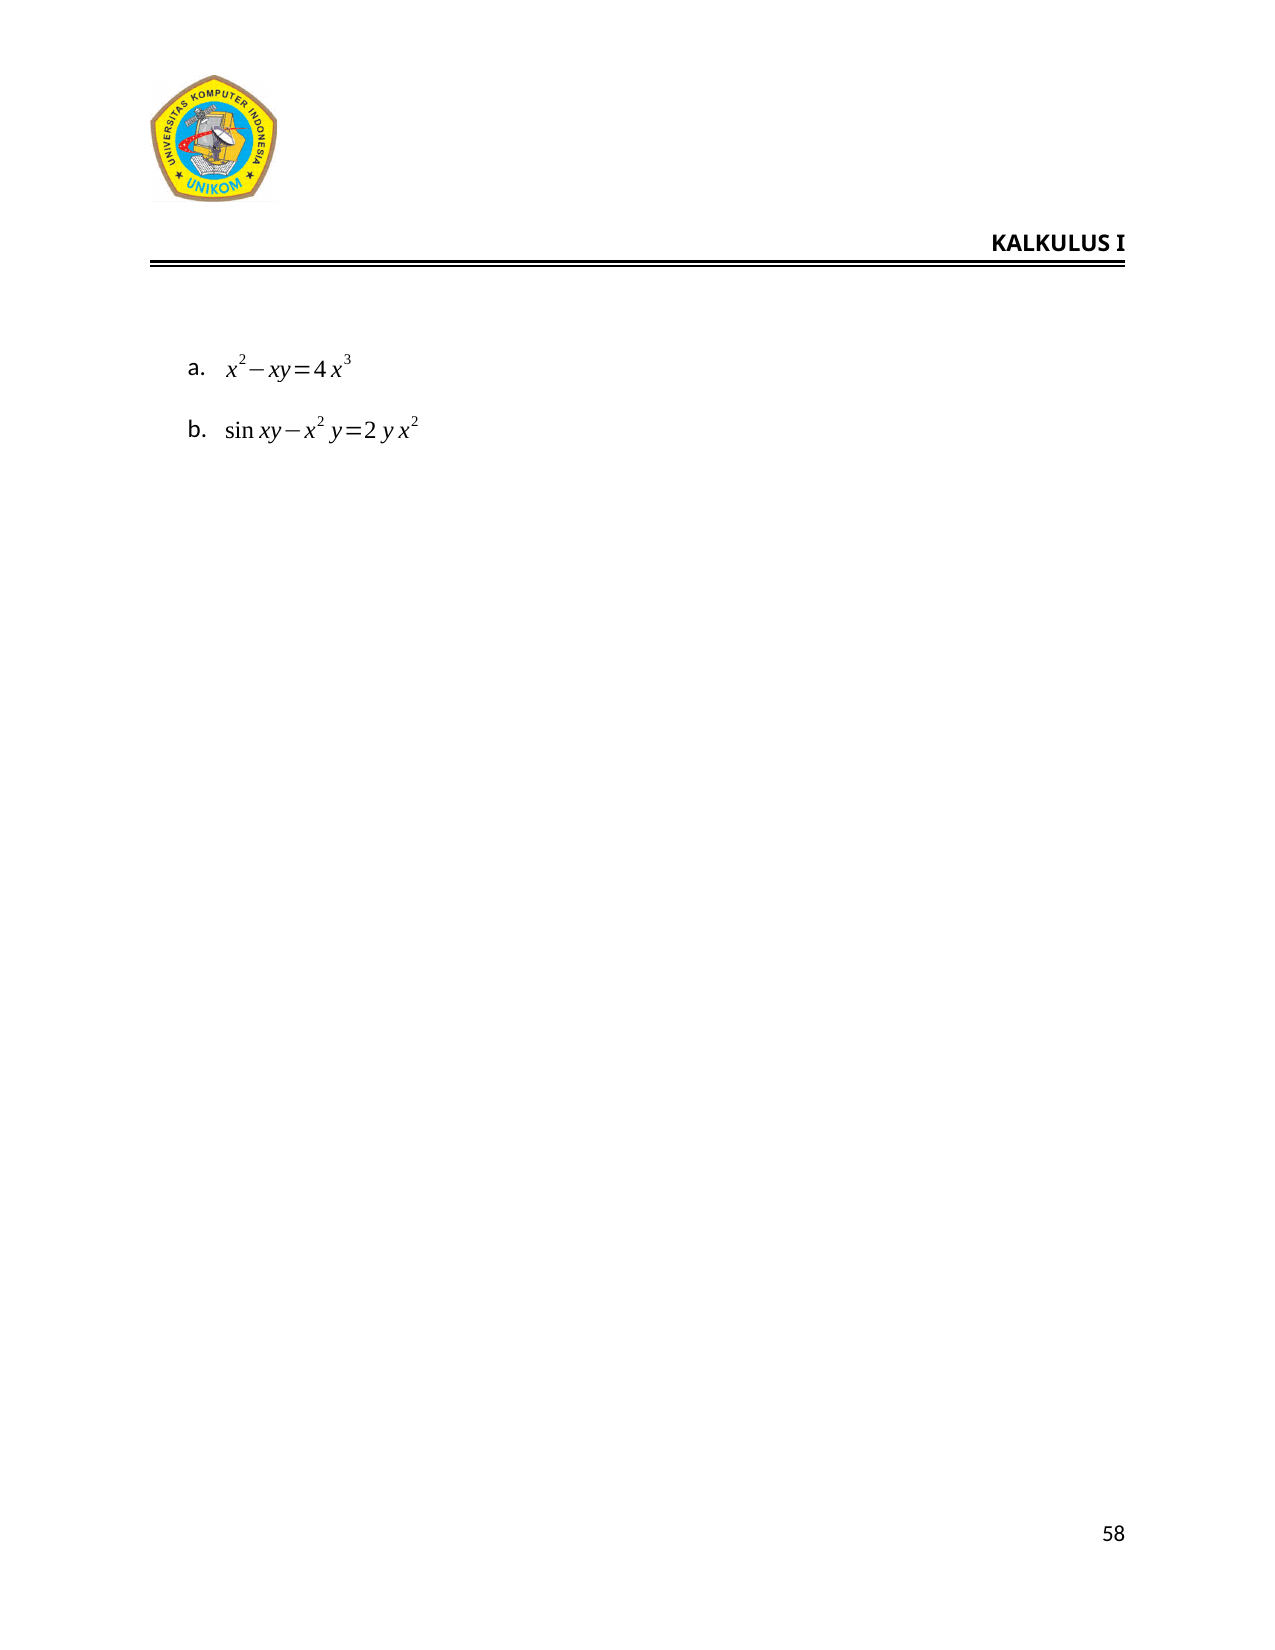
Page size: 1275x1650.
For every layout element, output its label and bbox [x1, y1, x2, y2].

picture [150, 75, 278, 202]
